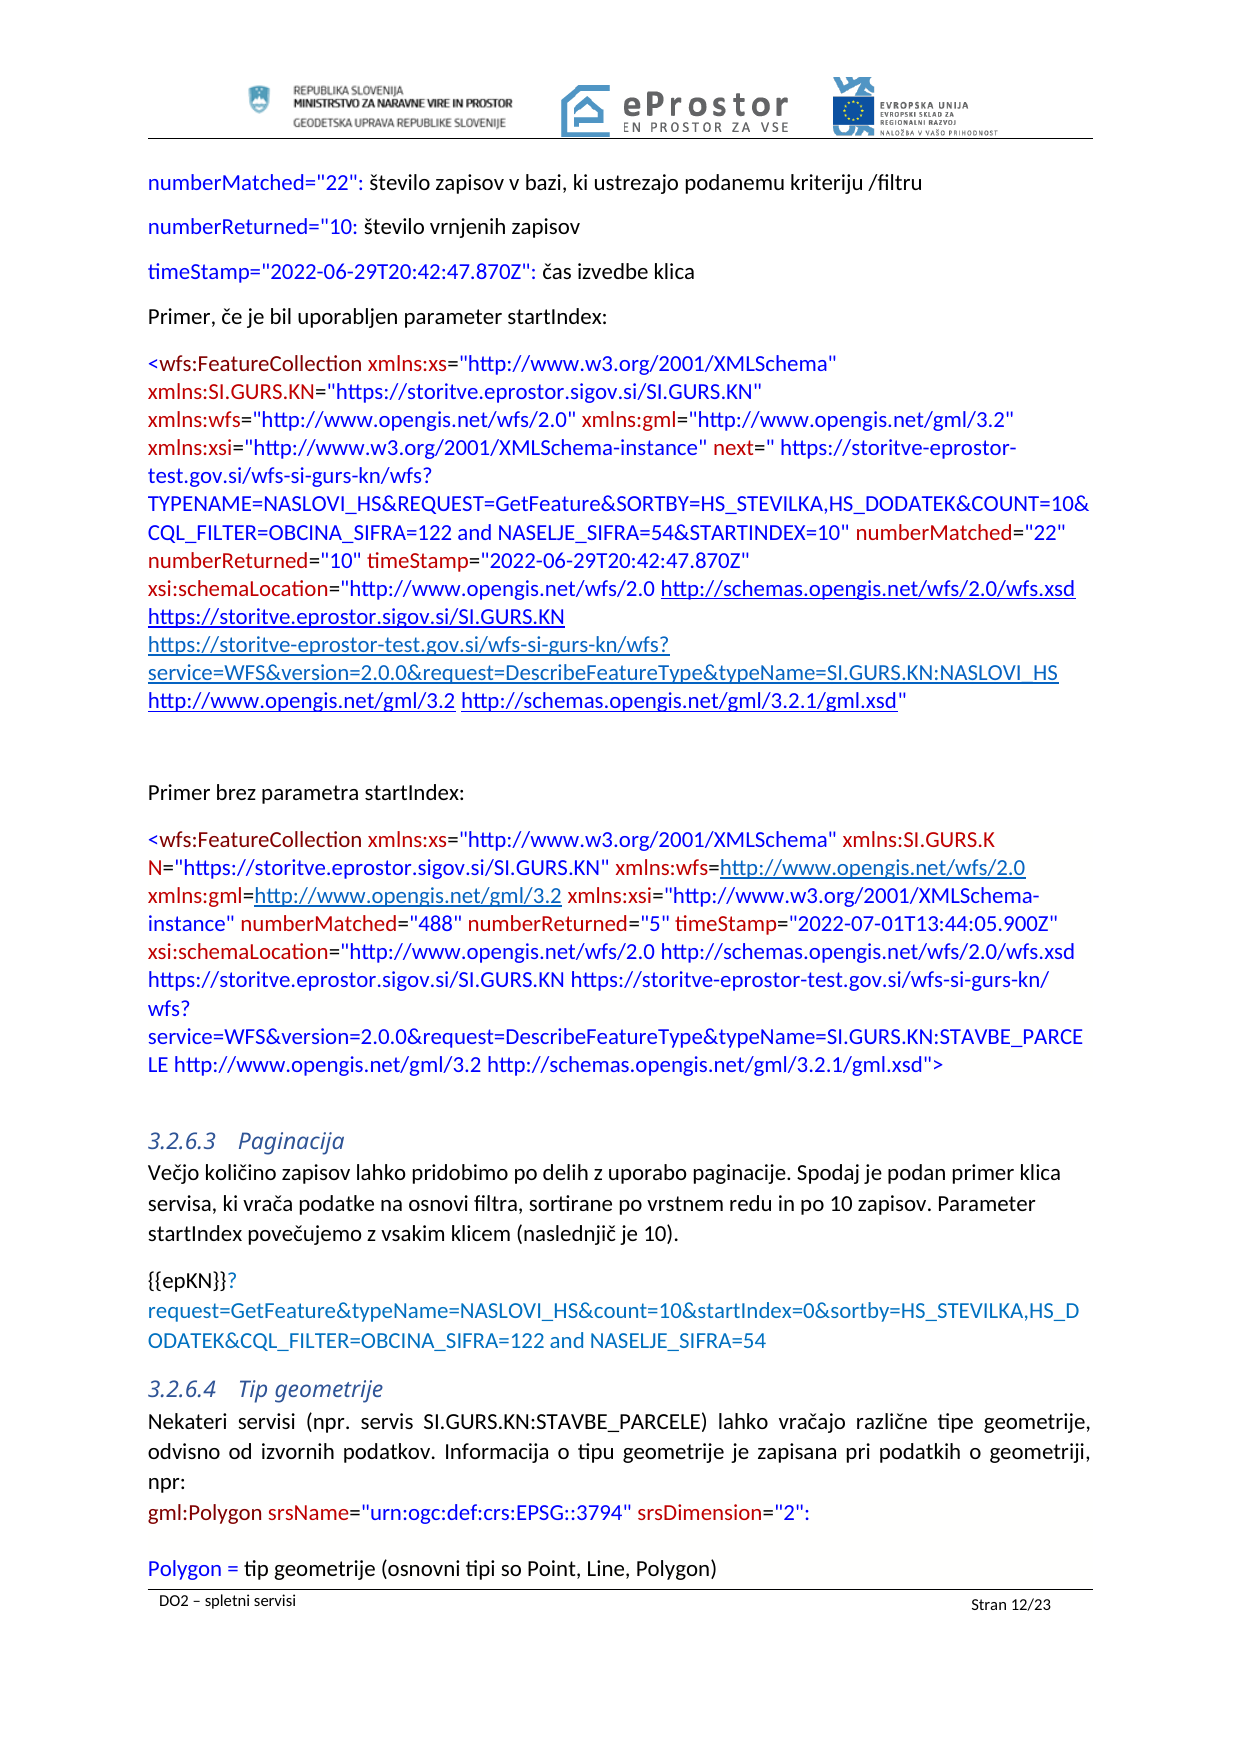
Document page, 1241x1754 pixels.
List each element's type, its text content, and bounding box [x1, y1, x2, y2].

text gml:Polygon srsName="urn:ogc:def:crs:EPSG::3794" srsDimension="2": [148, 1497, 1093, 1526]
text <wfs:FeatureCollection xmlns:xs="http://www.w3.org/2001/XMLSchema" xmlns:SI.GURS.KN="https://storitve.eprostor.sigov.si/SI.GURS.KN" xmlns:wfs=http://www.opengis.net/wfs/2.0 xmlns:gml=http://www.opengis.net/gml/3.2 xmlns:xsi="http://www.w3.org/2001/XMLSchema-instance" numberMatched="488" numberReturned="5" timeStamp="2022-07-01T13:44:05.900Z" xsi:schemaLocation="http://www.opengis.net/wfs/2.0 http://schemas.opengis.net/wfs/2.0/wfs.xsd https://storitve.eprostor.sigov.si/SI.GURS.KN https://storitve-eprostor-test.gov.si/wfs-si-gurs-kn/wfs?service=WFS&version=2.0.0&request=DescribeFeatureType&typeName=SI.GURS.KN:STAVBE_PARCELE http://www.opengis.net/gml/3.2 http://schemas.opengis.net/gml/3.2.1/gml.xsd"> [148, 825, 1093, 1078]
text <wfs:FeatureCollection xmlns:xs="http://www.w3.org/2001/XMLSchema" xmlns:SI.GURS.KN="https://storitve.eprostor.sigov.si/SI.GURS.KN" xmlns:wfs="http://www.opengis.net/wfs/2.0" xmlns:gml="http://www.opengis.net/gml/3.2" xmlns:xsi="http://www.w3.org/2001/XMLSchema-instance" next=" https://storitve-eprostor-test.gov.si/wfs-si-gurs-kn/wfs?TYPENAME=NASLOVI_HS&REQUEST=GetFeature&SORTBY=HS_STEVILKA,HS_DODATEK&COUNT=10&CQL_FILTER=OBCINA_SIFRA=122 and NASELJE_SIFRA=54&STARTINDEX=10" numberMatched="22" numberReturned="10" timeStamp="2022-06-29T20:42:47.870Z" xsi:schemaLocation="http://www.opengis.net/wfs/2.0 http://schemas.opengis.net/wfs/2.0/wfs.xsd https://storitve.eprostor.sigov.si/SI.GURS.KN https://storitve-eprostor-test.gov.si/wfs-si-gurs-kn/wfs?service=WFS&version=2.0.0&request=DescribeFeatureType&typeName=SI.GURS.KN:NASLOVI_HS http://www.opengis.net/gml/3.2 http://schemas.opengis.net/gml/3.2.1/gml.xsd" [148, 349, 1093, 714]
picture [830, 73, 999, 137]
text {{epKN}}?request=GetFeature&typeName=NASLOVI_HS&count=10&startIndex=0&sortby=HS_STEVILKA,HS_DODATEK&CQL_FILTER=OBCINA_SIFRA=122 and NASELJE_SIFRA=54 [148, 1266, 1093, 1354]
text timeStamp="2022-06-29T20:42:47.870Z": čas izvedbe klica [148, 257, 1093, 285]
text numberReturned="10: število vrnjenih zapisov [148, 212, 1093, 240]
text Primer brez parametra startIndex: [148, 778, 1093, 806]
text Nekateri servisi (npr. servis SI.GURS.KN:STAVBE_PARCELE) lahko vračajo različne tipe geometrije, odvisno od izvornih podatkov. Informacija o tipu geometrije je zapisana pri podatkih o geometriji, npr: [148, 1407, 1093, 1495]
text Primer, če je bil uporabljen parameter startIndex: [148, 302, 1093, 330]
text Večjo količino zapisov lahko pridobimo po delih z uporabo paginacije. Spodaj je podan primer klica servisa, ki vrača podatke na osnovi filtra, sortirane po vrstnem redu in po 10 zapisov. Parameter startIndex povečujemo z vsakim klicem (naslednjič je 10). [148, 1158, 1093, 1247]
text numberMatched="22": število zapisov v bazi, ki ustrezajo podanemu kriteriju /filtru [148, 167, 1093, 196]
picture [559, 83, 789, 137]
picture [241, 77, 518, 137]
subtitle Paginacija [148, 1125, 1093, 1156]
text Polygon = tip geometrije (osnovni tipi so Point, Line, Polygon) [148, 1554, 1093, 1582]
subtitle Tip geometrije [148, 1373, 1093, 1404]
